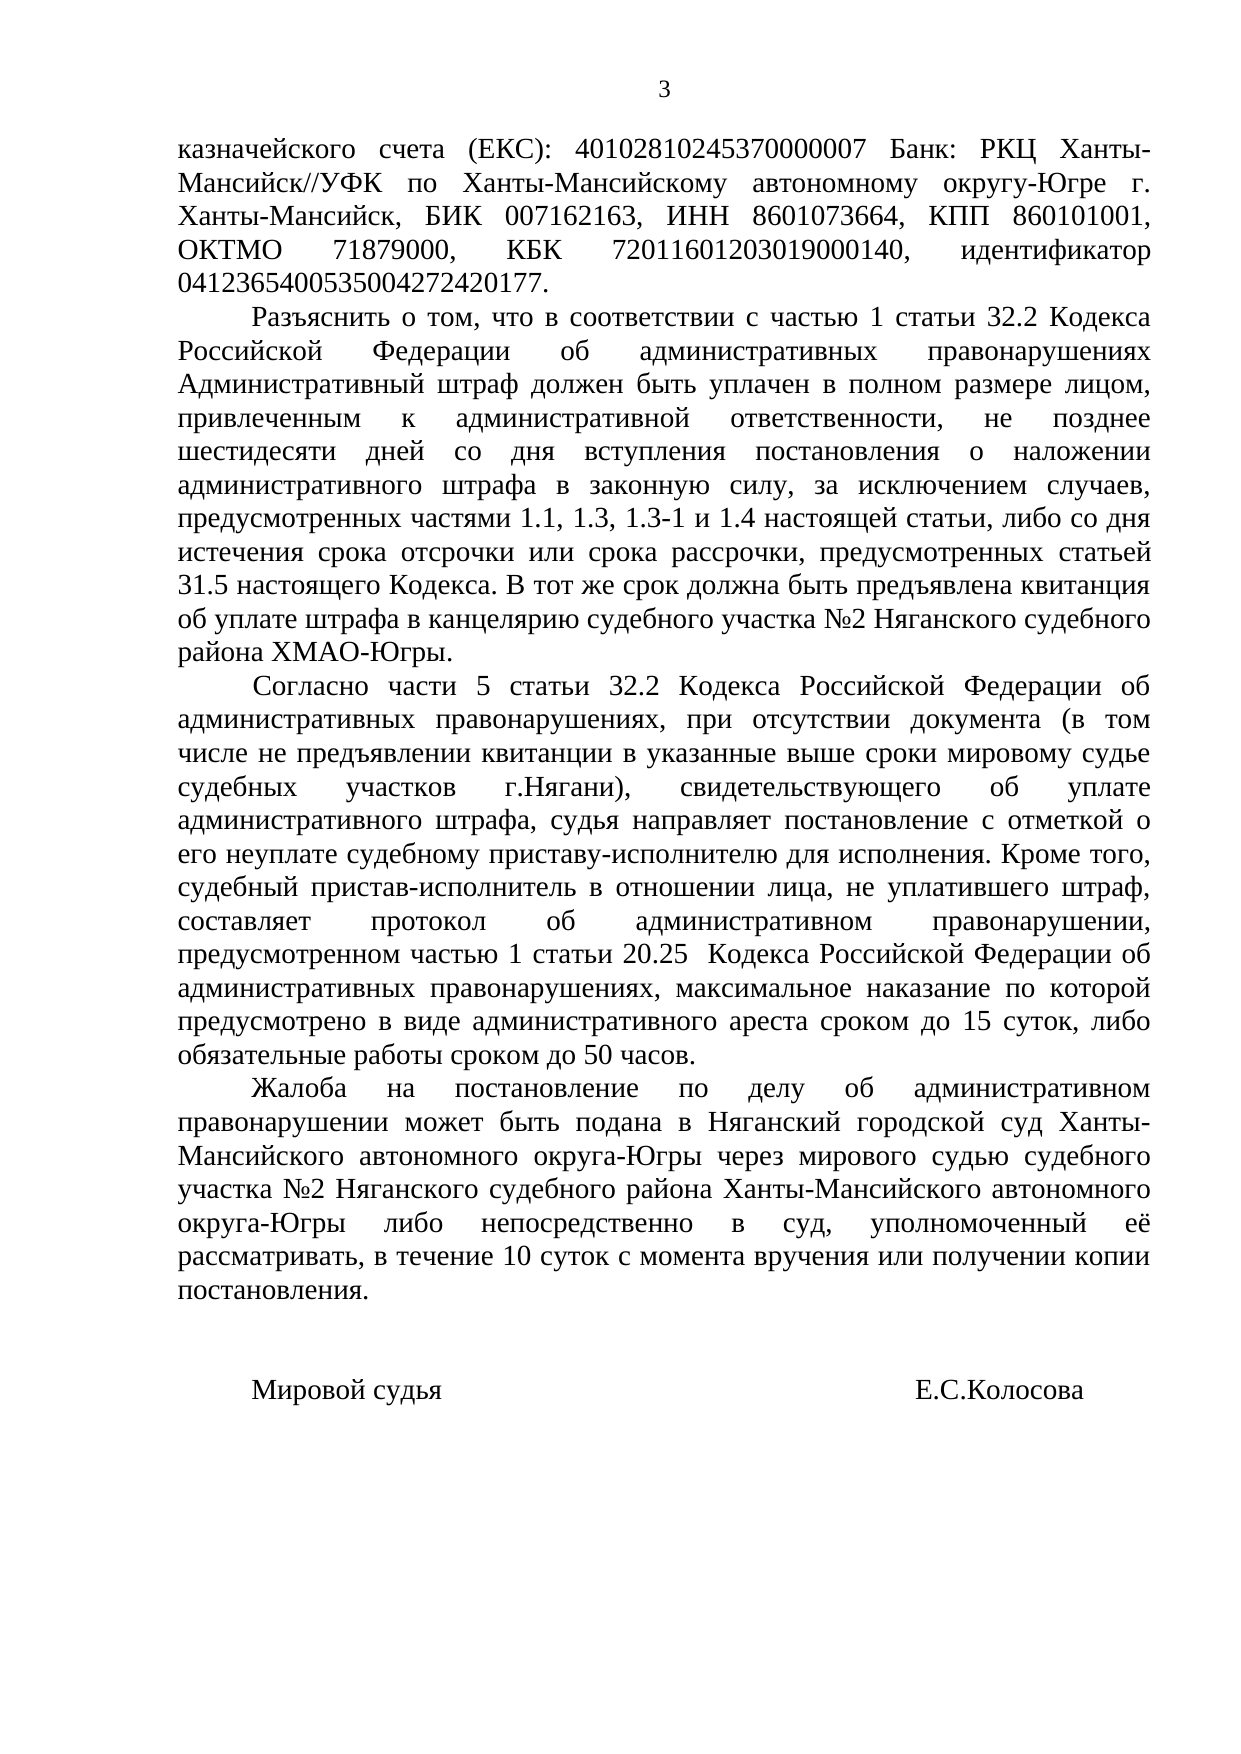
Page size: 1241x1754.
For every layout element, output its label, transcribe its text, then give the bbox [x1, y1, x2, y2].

text Разъяснить о том, что в соответствии с частью 1 статьи 32.2 Кодекса Российской Федерации об административных правонарушениях Административный штраф должен быть уплачен в полном размере лицом, привлеченным к административной ответственности, не позднее шестидесяти дней со дня вступления постановления о наложении административного штрафа в законную силу, за исключением случаев, предусмотренных частями 1.1, 1.3, 1.3-1 и 1.4 настоящей статьи, либо со дня истечения срока отсрочки или срока рассрочки, предусмотренных статьей 31.5 настоящего Кодекса. В тот же срок должна быть предъявлена квитанция об уплате штрафа в канцелярию судебного участка №2 Няганского судебного района ХМАО-Югры. [177, 299, 1152, 668]
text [177, 131, 1152, 299]
text Мировой судья Е.С.Колосова [177, 1372, 1152, 1406]
text Жалоба на постановление по делу об административном правонарушении может быть подана в Няганский городской суд Ханты-Мансийского автономного округа-Югры через мирового судью судебного участка №2 Няганского судебного района Ханты-Мансийского автономного округа-Югры либо непосредственно в суд, уполномоченный её рассматривать, в течение 10 суток с момента вручения или получении копии постановления. [177, 1071, 1152, 1305]
text Согласно части 5 статьи 32.2 Кодекса Российской Федерации об административных правонарушениях, при отсутствии документа (в том числе не предъявлении квитанции в указанные выше сроки мировому судье судебных участков г.Нягани), свидетельствующего об уплате административного штрафа, судья направляет постановление с отметкой о его неуплате судебному приставу-исполнителю для исполнения. Кроме того, судебный пристав-исполнитель в отношении лица, не уплатившего штраф, составляет протокол об административном правонарушении, предусмотренном частью 1 статьи 20.25 Кодекса Российской Федерации об административных правонарушениях, максимальное наказание по которой предусмотрено в виде административного ареста сроком до 15 суток, либо обязательные работы сроком до 50 часов. [177, 668, 1152, 1071]
